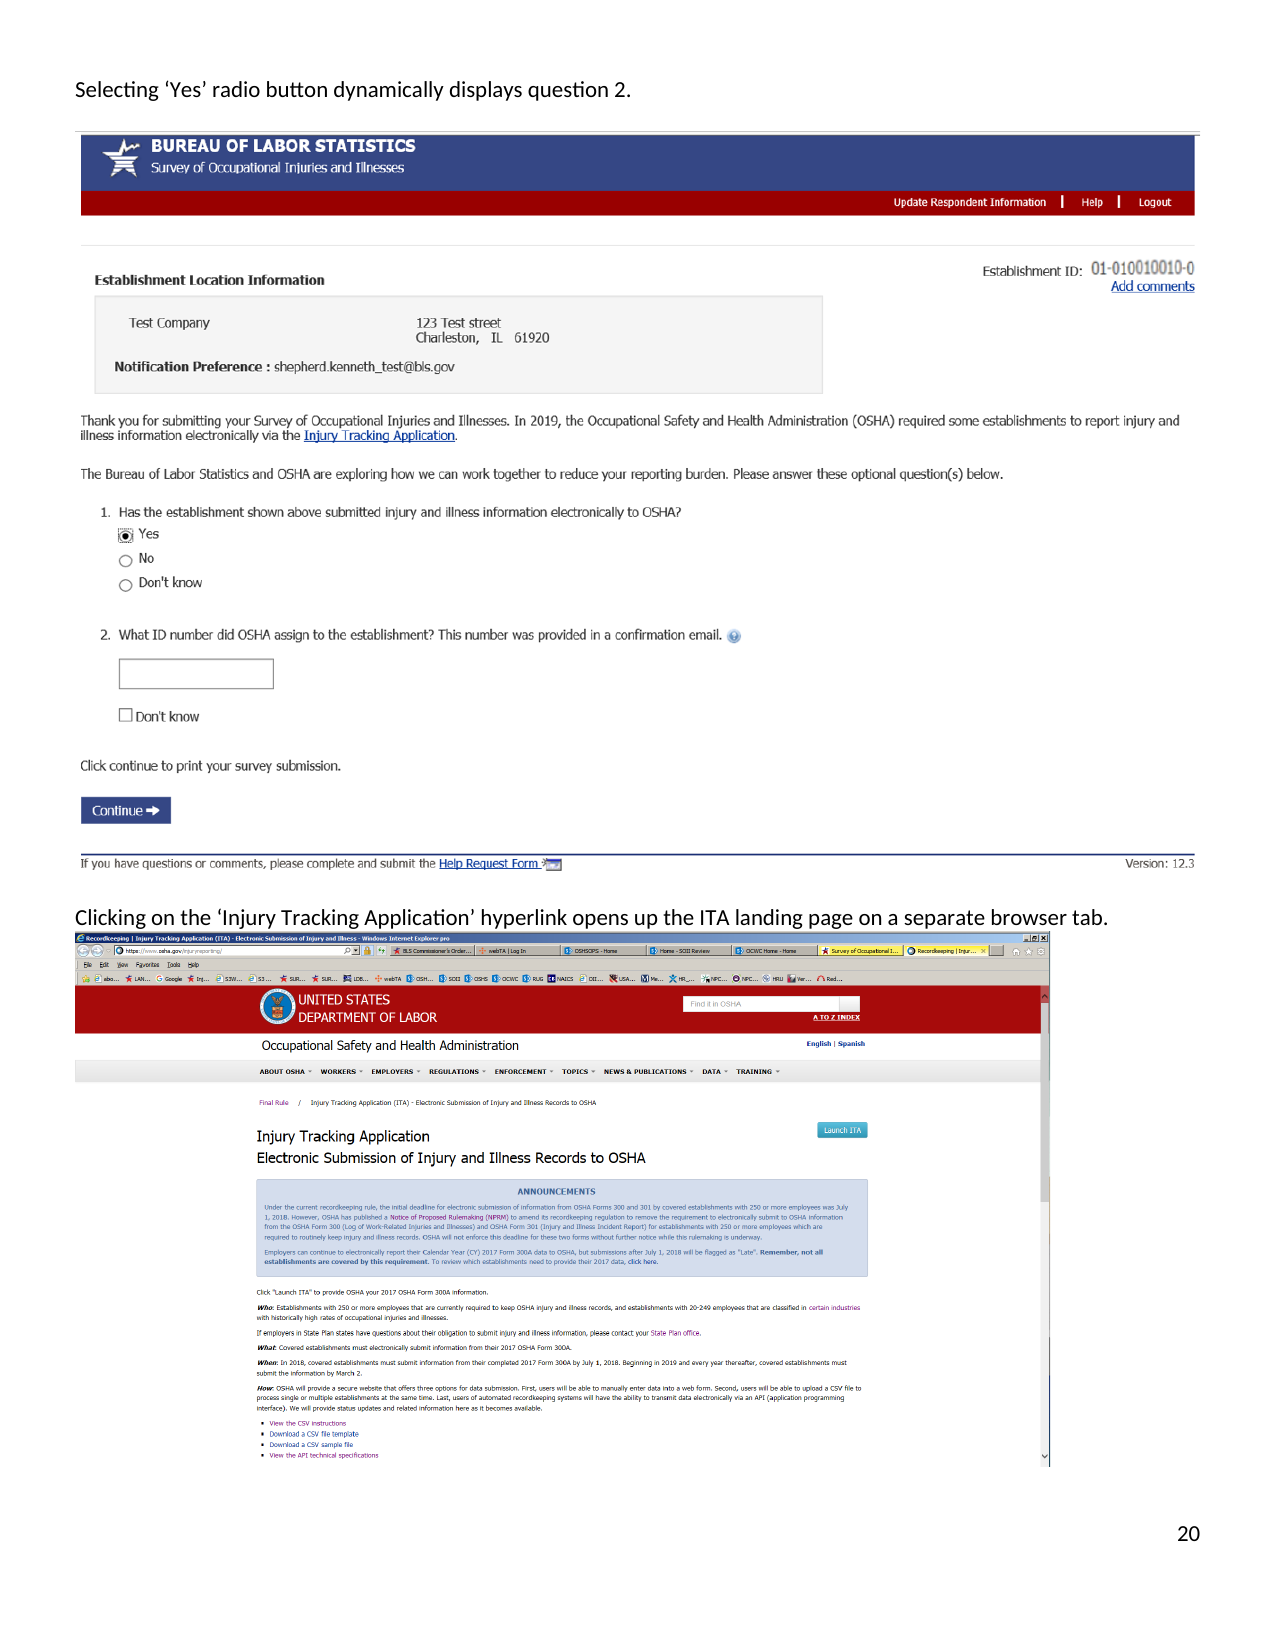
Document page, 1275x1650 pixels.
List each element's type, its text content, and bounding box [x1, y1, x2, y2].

picture [75, 931, 1050, 1467]
text Clicking on the ‘Injury Tracking Application’ hyperlink opens up the ITA landing page on a separate browser tab. [75, 903, 1200, 931]
picture [75, 131, 1200, 876]
text Selecting ‘Yes’ radio button dynamically displays question 2. [75, 75, 1200, 103]
